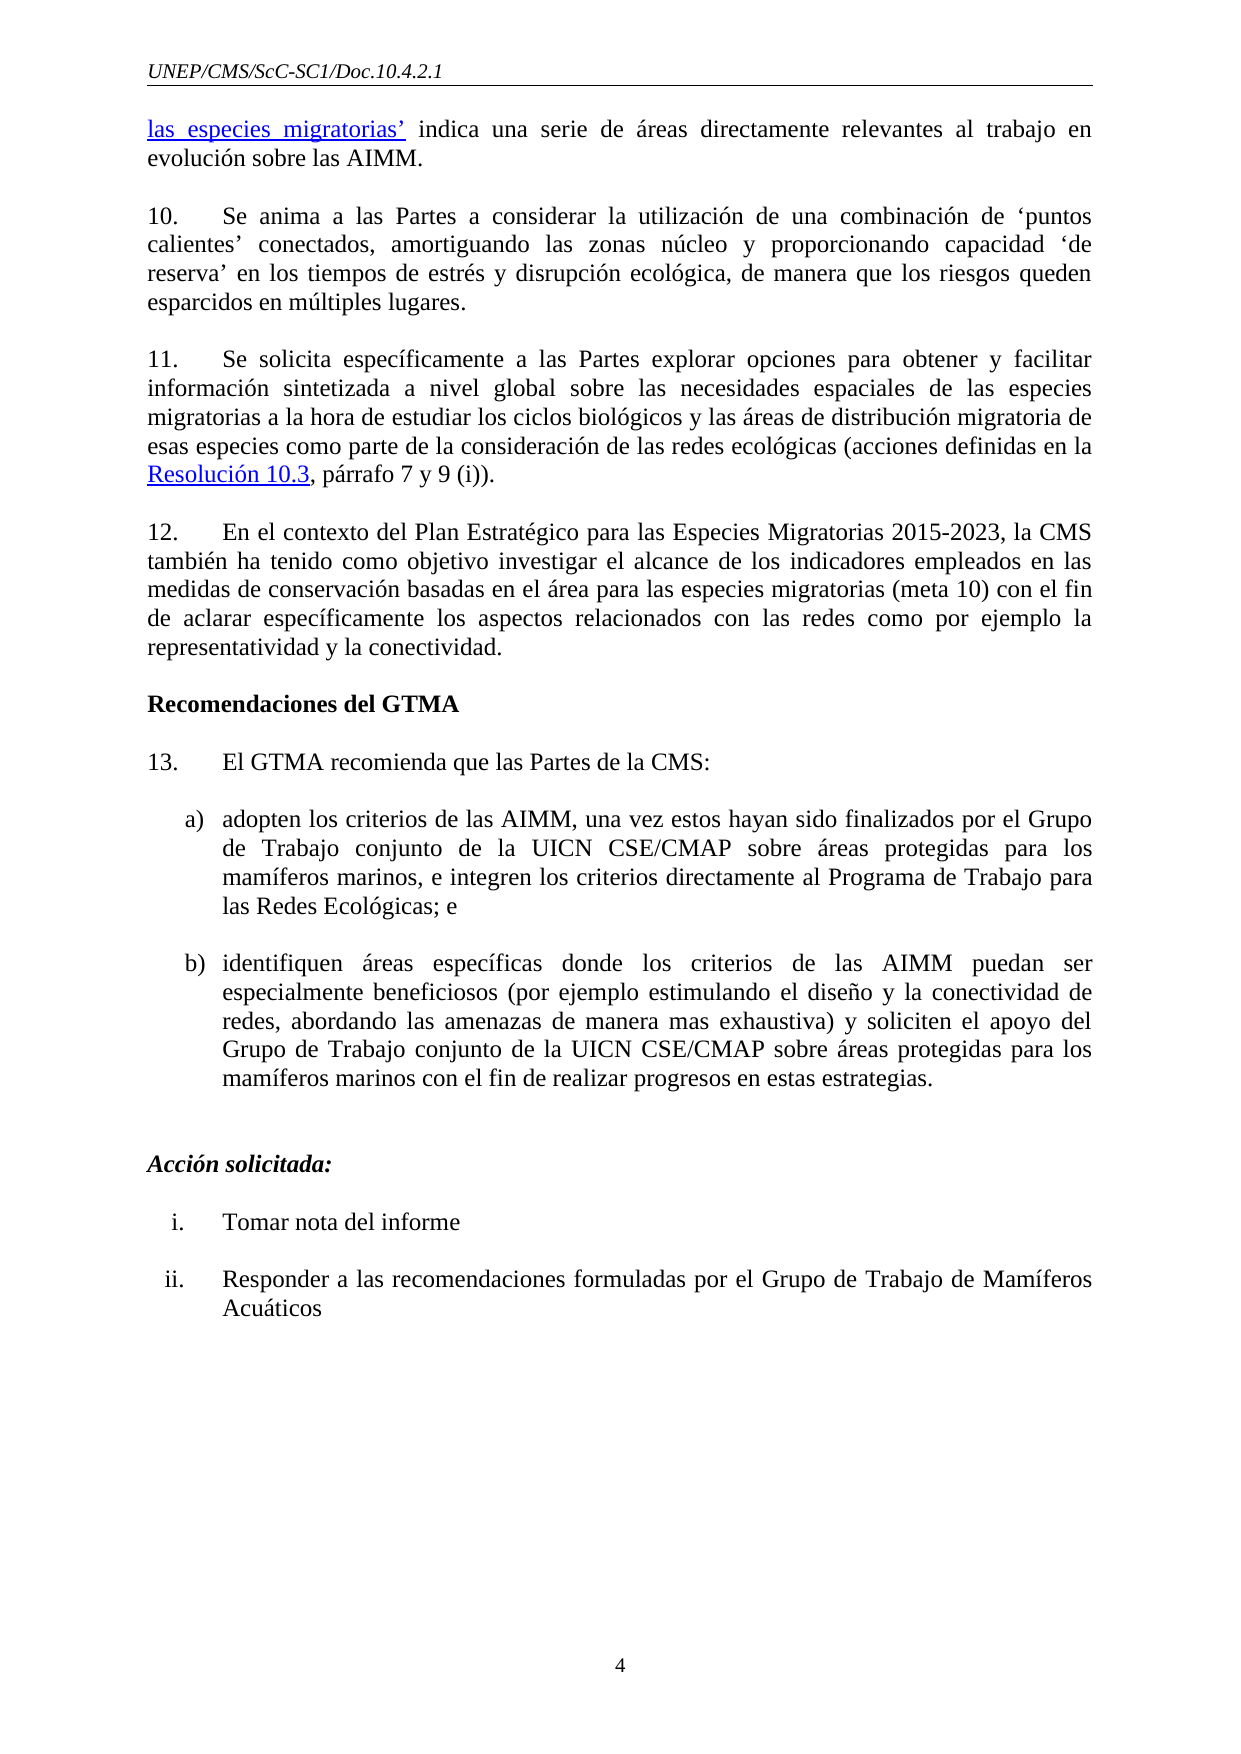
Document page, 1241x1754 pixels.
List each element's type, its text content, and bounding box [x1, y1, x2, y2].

list En el contexto del Plan Estratégico para las Especies Migratorias 2015-2023, la CMS también ha tenido como objetivo investigar el alcance de los indicadores empleados en las medidas de conservación basadas en el área para las especies migratorias (meta 10) con el fin de aclarar específicamente los aspectos relacionados con las redes como por ejemplo la representatividad y la conectividad. [147, 517, 1093, 661]
text Acción solicitada: [147, 1149, 1093, 1178]
list adopten los criterios de las AIMM, una vez estos hayan sido finalizados por el Grupo de Trabajo conjunto de la UICN CSE/CMAP sobre áreas protegidas para los mamíferos marinos, e integren los criterios directamente al Programa de Trabajo para las Redes Ecológicas; e [184, 804, 1093, 919]
list El GTMA recomienda que las Partes de la CMS: [147, 747, 1093, 776]
list Se solicita específicamente a las Partes explorar opciones para obtener y facilitar información sintetizada a nivel global sobre las necesidades espaciales de las especies migratorias a la hora de estudiar los ciclos biológicos y las áreas de distribución migratoria de esas especies como parte de la consideración de las redes ecológicas (acciones definidas en la Resolución 10.3, párrafo 7 y 9 (i)). [147, 344, 1093, 488]
text Recomendaciones del GTMA [147, 689, 1093, 718]
list Responder a las recomendaciones formuladas por el Grupo de Trabajo de Mamíferos Acuáticos [184, 1264, 1093, 1322]
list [147, 114, 1093, 172]
list identifiquen áreas específicas donde los criterios de las AIMM puedan ser especialmente beneficiosos (por ejemplo estimulando el diseño y la conectividad de redes, abordando las amenazas de manera mas exhaustiva) y soliciten el apoyo del Grupo de Trabajo conjunto de la UICN CSE/CMAP sobre áreas protegidas para los mamíferos marinos con el fin de realizar progresos en estas estrategias. [184, 948, 1093, 1092]
list Tomar nota del informe [184, 1207, 1093, 1236]
list Se anima a las Partes a considerar la utilización de una combinación de ‘puntos calientes’ conectados, amortiguando las zonas núcleo y proporcionando capacidad ‘de reserva’ en los tiempos de estrés y disrupción ecológica, de manera que los riesgos queden esparcidos en múltiples lugares. [147, 201, 1093, 316]
